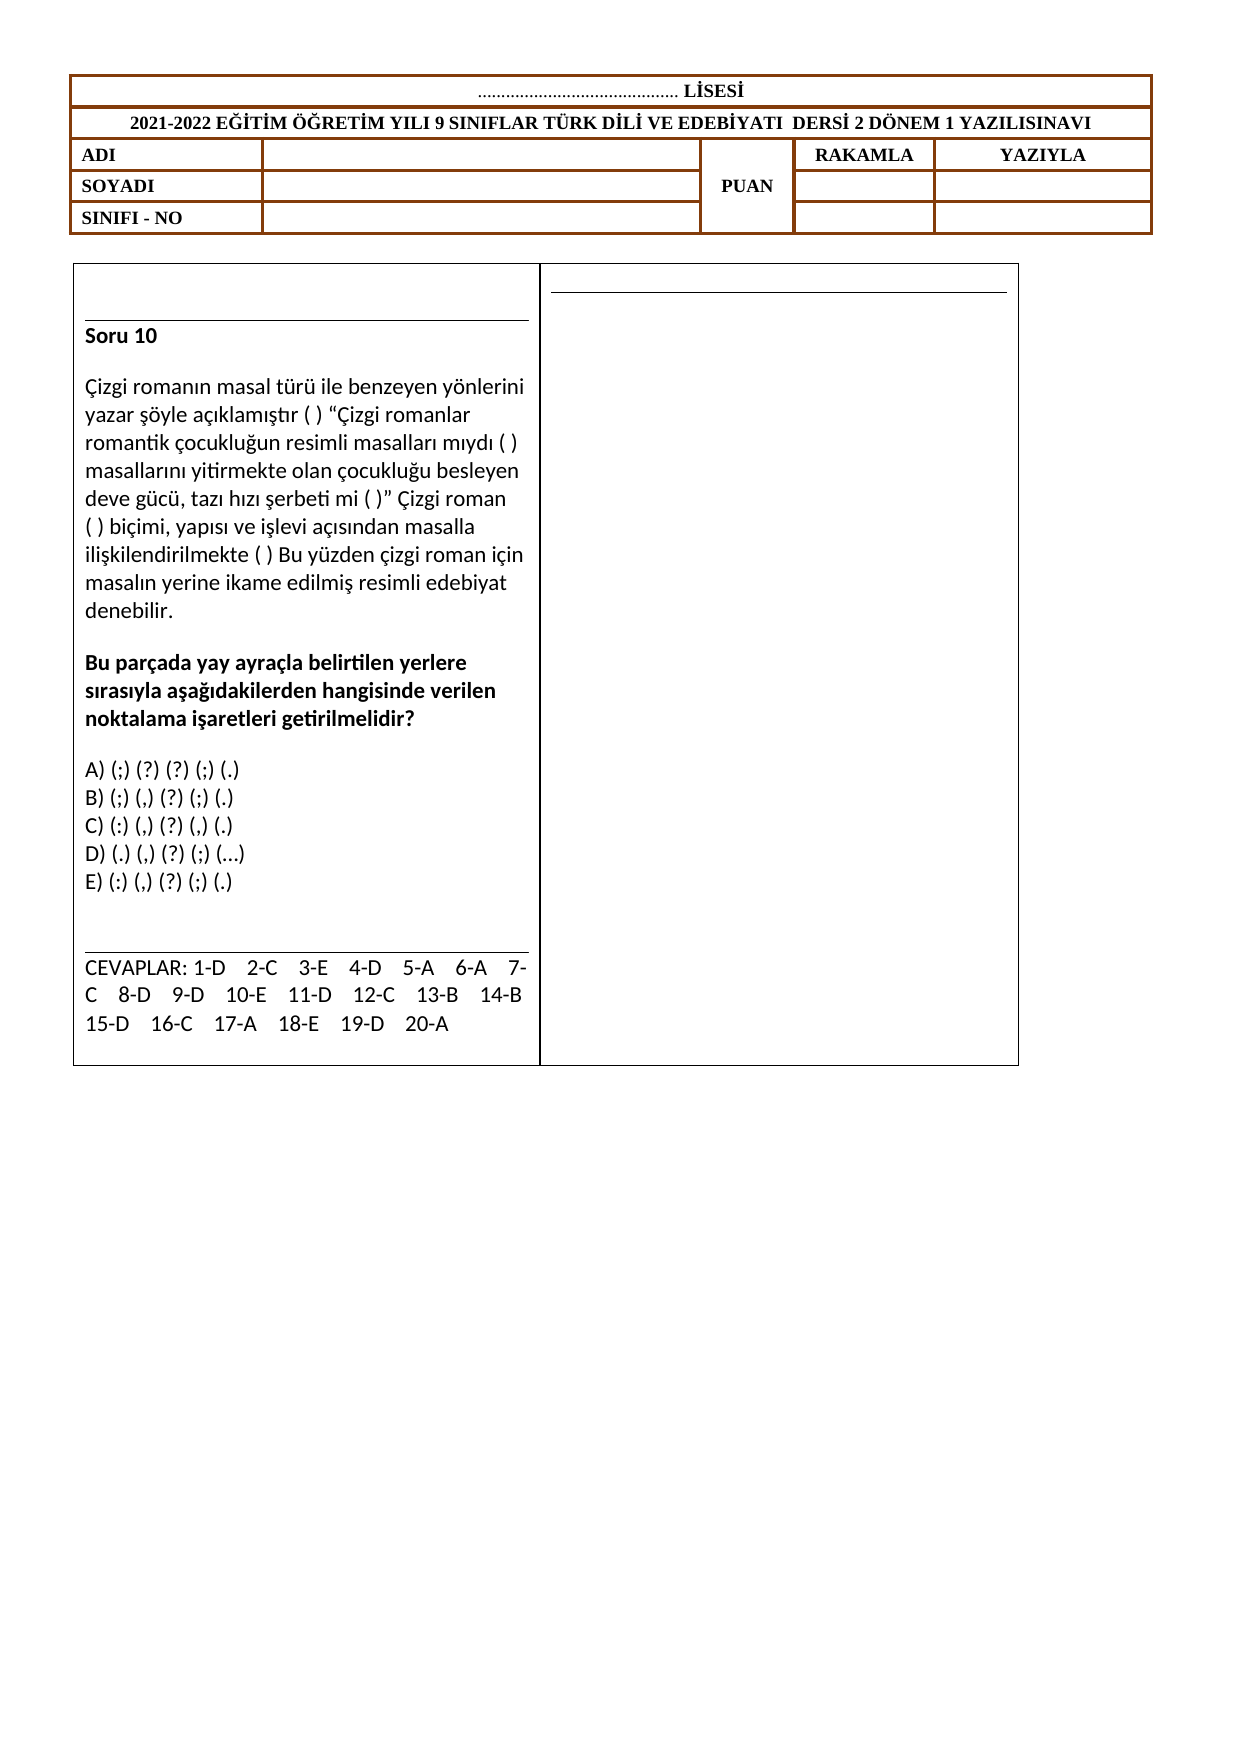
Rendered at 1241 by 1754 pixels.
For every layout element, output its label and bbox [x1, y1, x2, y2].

table_header [74, 264, 539, 1065]
table_header [541, 264, 1018, 1065]
